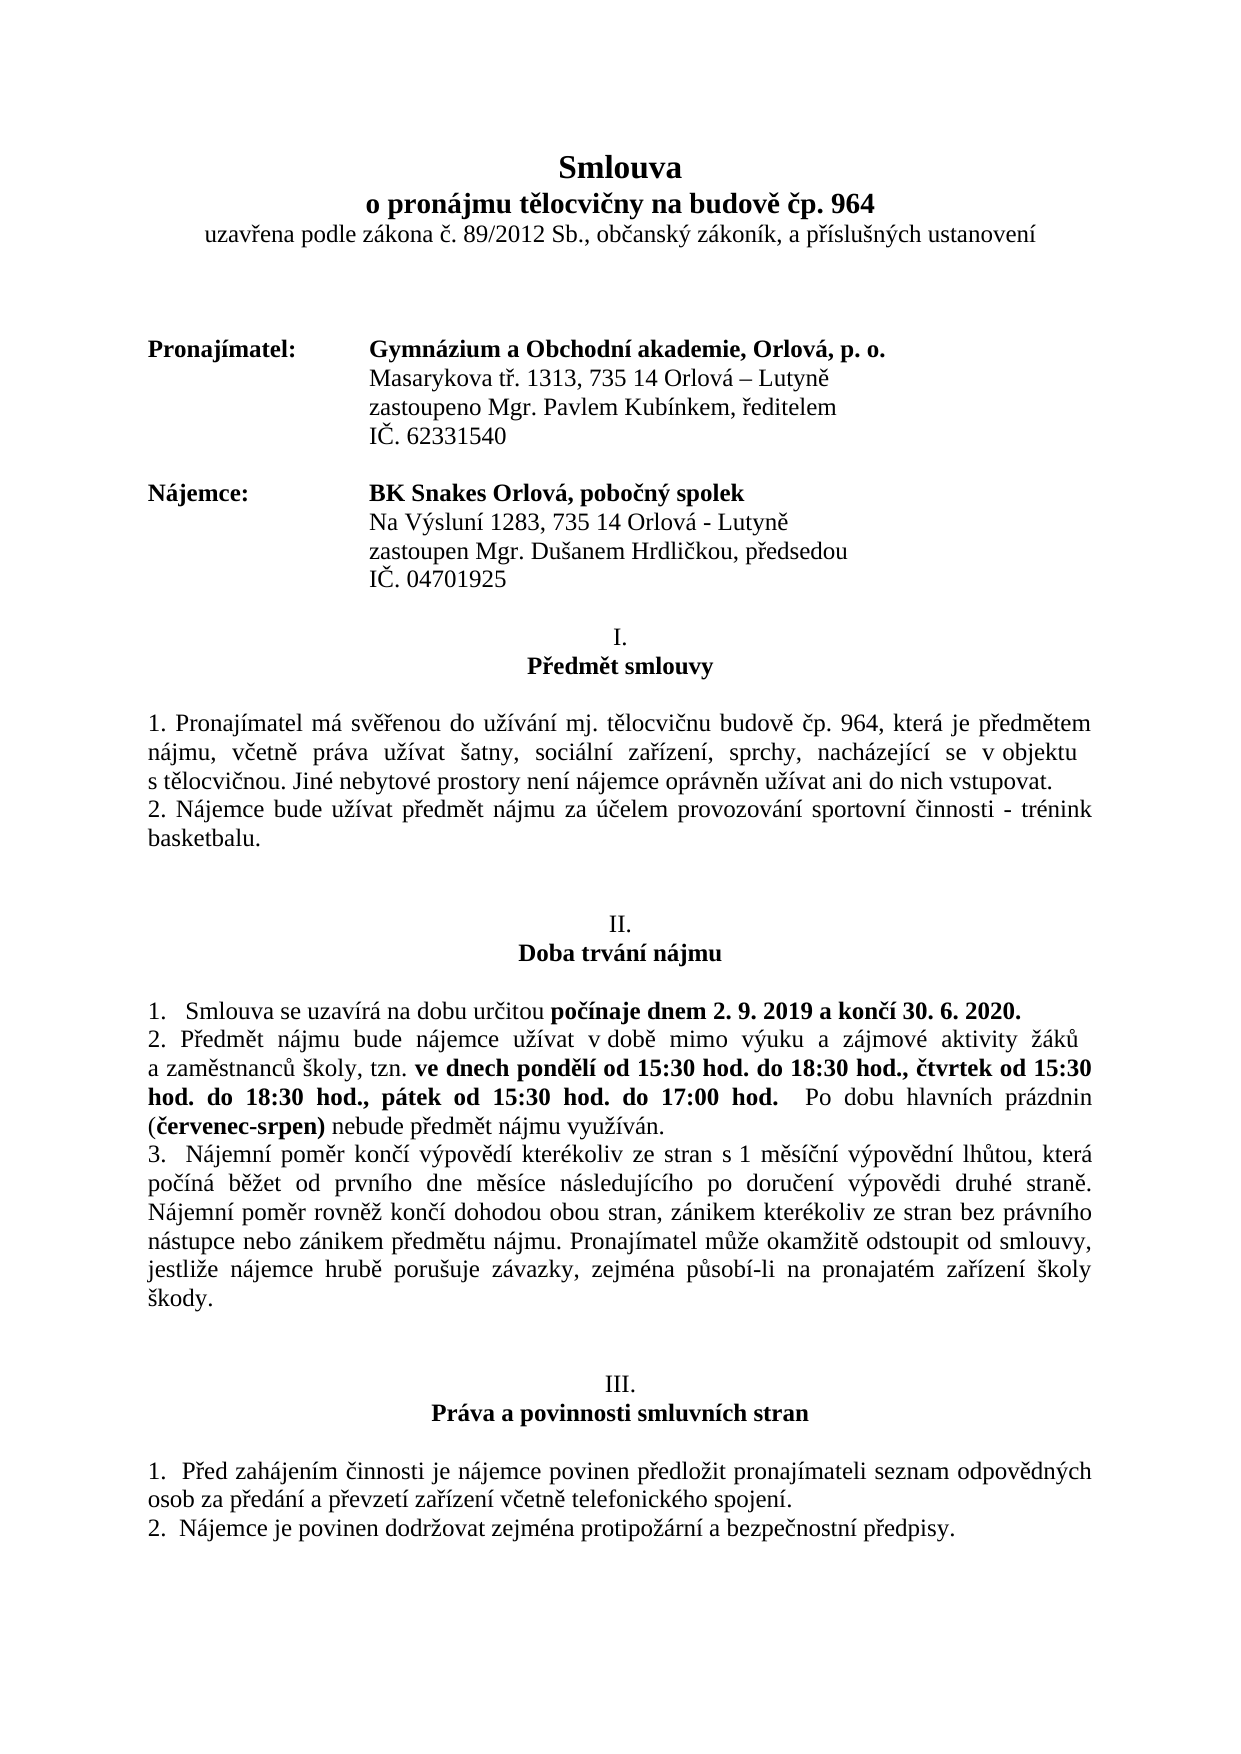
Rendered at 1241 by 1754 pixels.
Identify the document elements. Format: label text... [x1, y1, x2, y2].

text o pronájmu tělocvičny na budově čp. 964 [148, 186, 1093, 219]
text Doba trvání nájmu [148, 938, 1093, 967]
text 1. Smlouva se uzavírá na dobu určitou počínaje dnem 2. 9. 2019 a končí 30. 6. 2020. [148, 996, 1093, 1024]
text uzavřena podle zákona č. 89/2012 Sb., občanský zákoník, a příslušných ustanovení [148, 219, 1093, 248]
text 2. Předmět nájmu bude nájemce užívat v době mimo výuku a zájmové aktivity žáků a zaměstnanců školy, tzn. ve dnech pondělí od 15:30 hod. do 18:30 hod., čtvrtek od 15:30 hod. do 18:30 hod., pátek od 15:30 hod. do 17:00 hod. Po dobu hlavních prázdnin (červenec-srpen) nebude předmět nájmu využíván. [148, 1024, 1093, 1139]
text IČ. 62331540 [148, 421, 1093, 449]
text 2. Nájemce bude užívat předmět nájmu za účelem provozování sportovní činnosti - trénink basketbalu. [148, 794, 1093, 852]
text I. [148, 622, 1093, 651]
text Předmět smlouvy [148, 651, 1093, 679]
text 2. Nájemce je povinen dodržovat zejména protipožární a bezpečnostní předpisy. [148, 1513, 1093, 1542]
text Pronajímatel: Gymnázium a Obchodní akademie, Orlová, p. o. [148, 334, 1093, 363]
text 3. Nájemní poměr končí výpovědí kterékoliv ze stran s 1 měsíční výpovědní lhůtou, která počíná běžet od prvního dne měsíce následujícího po doručení výpovědi druhé straně. Nájemní poměr rovněž končí dohodou obou stran, zánikem kterékoliv ze stran bez právního nástupce nebo zánikem předmětu nájmu. Pronajímatel může okamžitě odstoupit od smlouvy, jestliže nájemce hrubě porušuje závazky, zejména působí-li na pronajatém zařízení školy škody. [148, 1139, 1093, 1312]
text IČ. 04701925 [148, 564, 1093, 593]
text Na Výsluní 1283, 735 14 Orlová - Lutyně [148, 507, 1093, 536]
text 1. Pronajímatel má svěřenou do užívání mj. tělocvičnu budově čp. 964, která je předmětem nájmu, včetně práva užívat šatny, sociální zařízení, sprchy, nacházející se v objektu s tělocvičnou. Jiné nebytové prostory není nájemce oprávněn užívat ani do nich vstupovat. [148, 708, 1093, 794]
text zastoupeno Mgr. Pavlem Kubínkem, ředitelem [148, 392, 1093, 421]
text zastoupen Mgr. Dušanem Hrdličkou, předsedou [148, 536, 1093, 564]
text III. [148, 1369, 1093, 1398]
text Práva a povinnosti smluvních stran [148, 1398, 1093, 1427]
text Nájemce: BK Snakes Orlová, pobočný spolek [148, 478, 1093, 507]
text Smlouva [148, 148, 1093, 186]
text 1. Před zahájením činnosti je nájemce povinen předložit pronajímateli seznam odpovědných osob za předání a převzetí zařízení včetně telefonického spojení. [148, 1456, 1093, 1513]
text Masarykova tř. 1313, 735 14 Orlová – Lutyně [148, 363, 1093, 392]
text II. [148, 909, 1093, 938]
